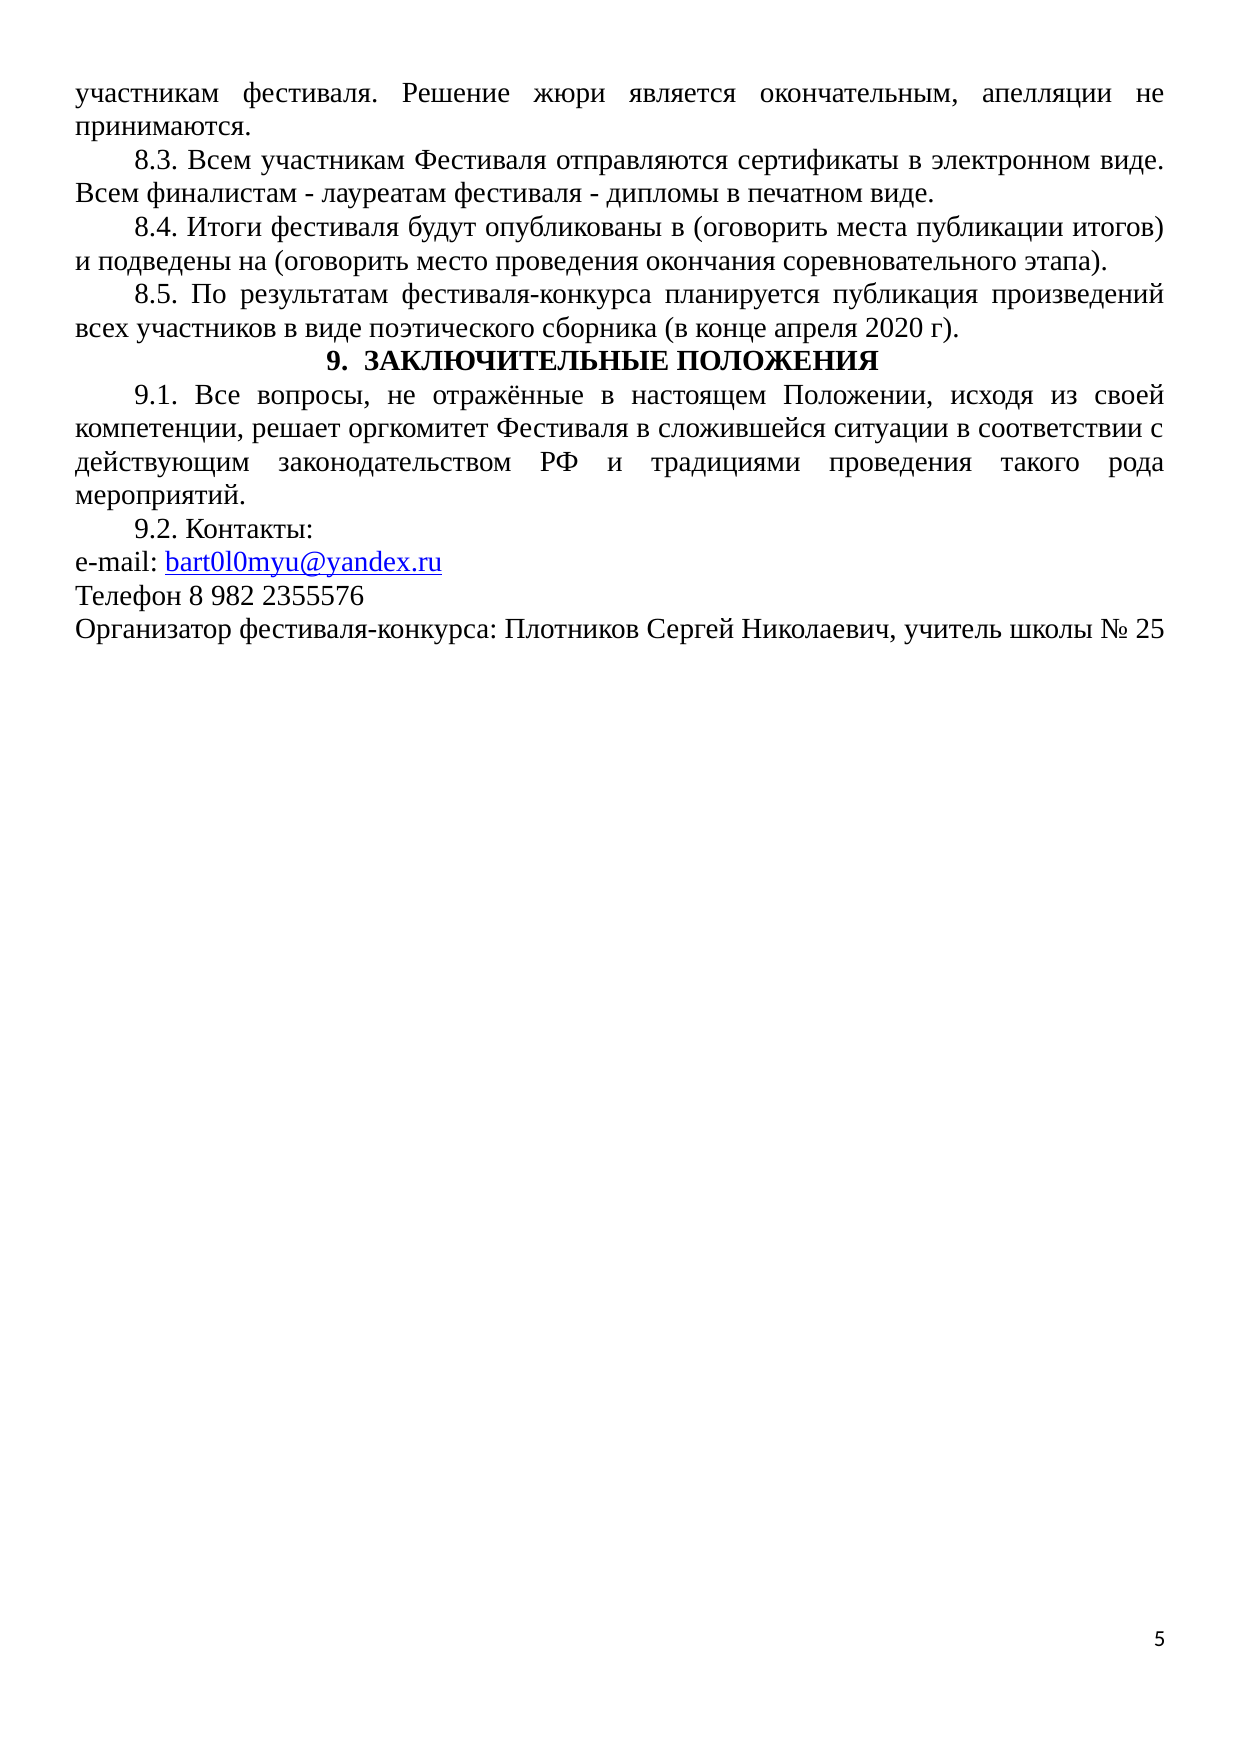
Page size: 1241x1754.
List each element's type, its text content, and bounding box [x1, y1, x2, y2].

text 8.5. По результатам фестиваля-конкурса планируется публикация произведений всех участников в виде поэтического сборника (в конце апреля 2020 г). [75, 243, 1165, 310]
text 8.4. Итоги фестиваля будут опубликованы в (оговорить места публикации итогов) и подведены на (оговорить место проведения окончания соревновательного этапа). [75, 176, 1165, 243]
text Телефон 8 982 2355576 [75, 544, 1165, 578]
text e-mail: bart0l0myu@yandex.ru [75, 511, 1165, 544]
text 9.2. Контакты: [75, 477, 1165, 511]
list ЗАКЛЮЧИТЕЛЬНЫЕ ПОЛОЖЕНИЯ [326, 310, 1165, 343]
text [75, 75, 1165, 108]
text Организатор фестиваля-конкурса: Плотников Сергей Николаевич, учитель школы № 25 [75, 578, 1165, 612]
text 9.1. Все вопросы, не отражённые в настоящем Положении, исходя из своей компетенции, решает оргкомитет Фестиваля в сложившейся ситуации в соответствии с действующим законодательством РФ и традициями проведения такого рода мероприятий. [75, 343, 1165, 477]
text 8.3. Всем участникам Фестиваля отправляются сертификаты в электронном виде. Всем финалистам - лауреатам фестиваля - дипломы в печатном виде. [75, 108, 1165, 176]
